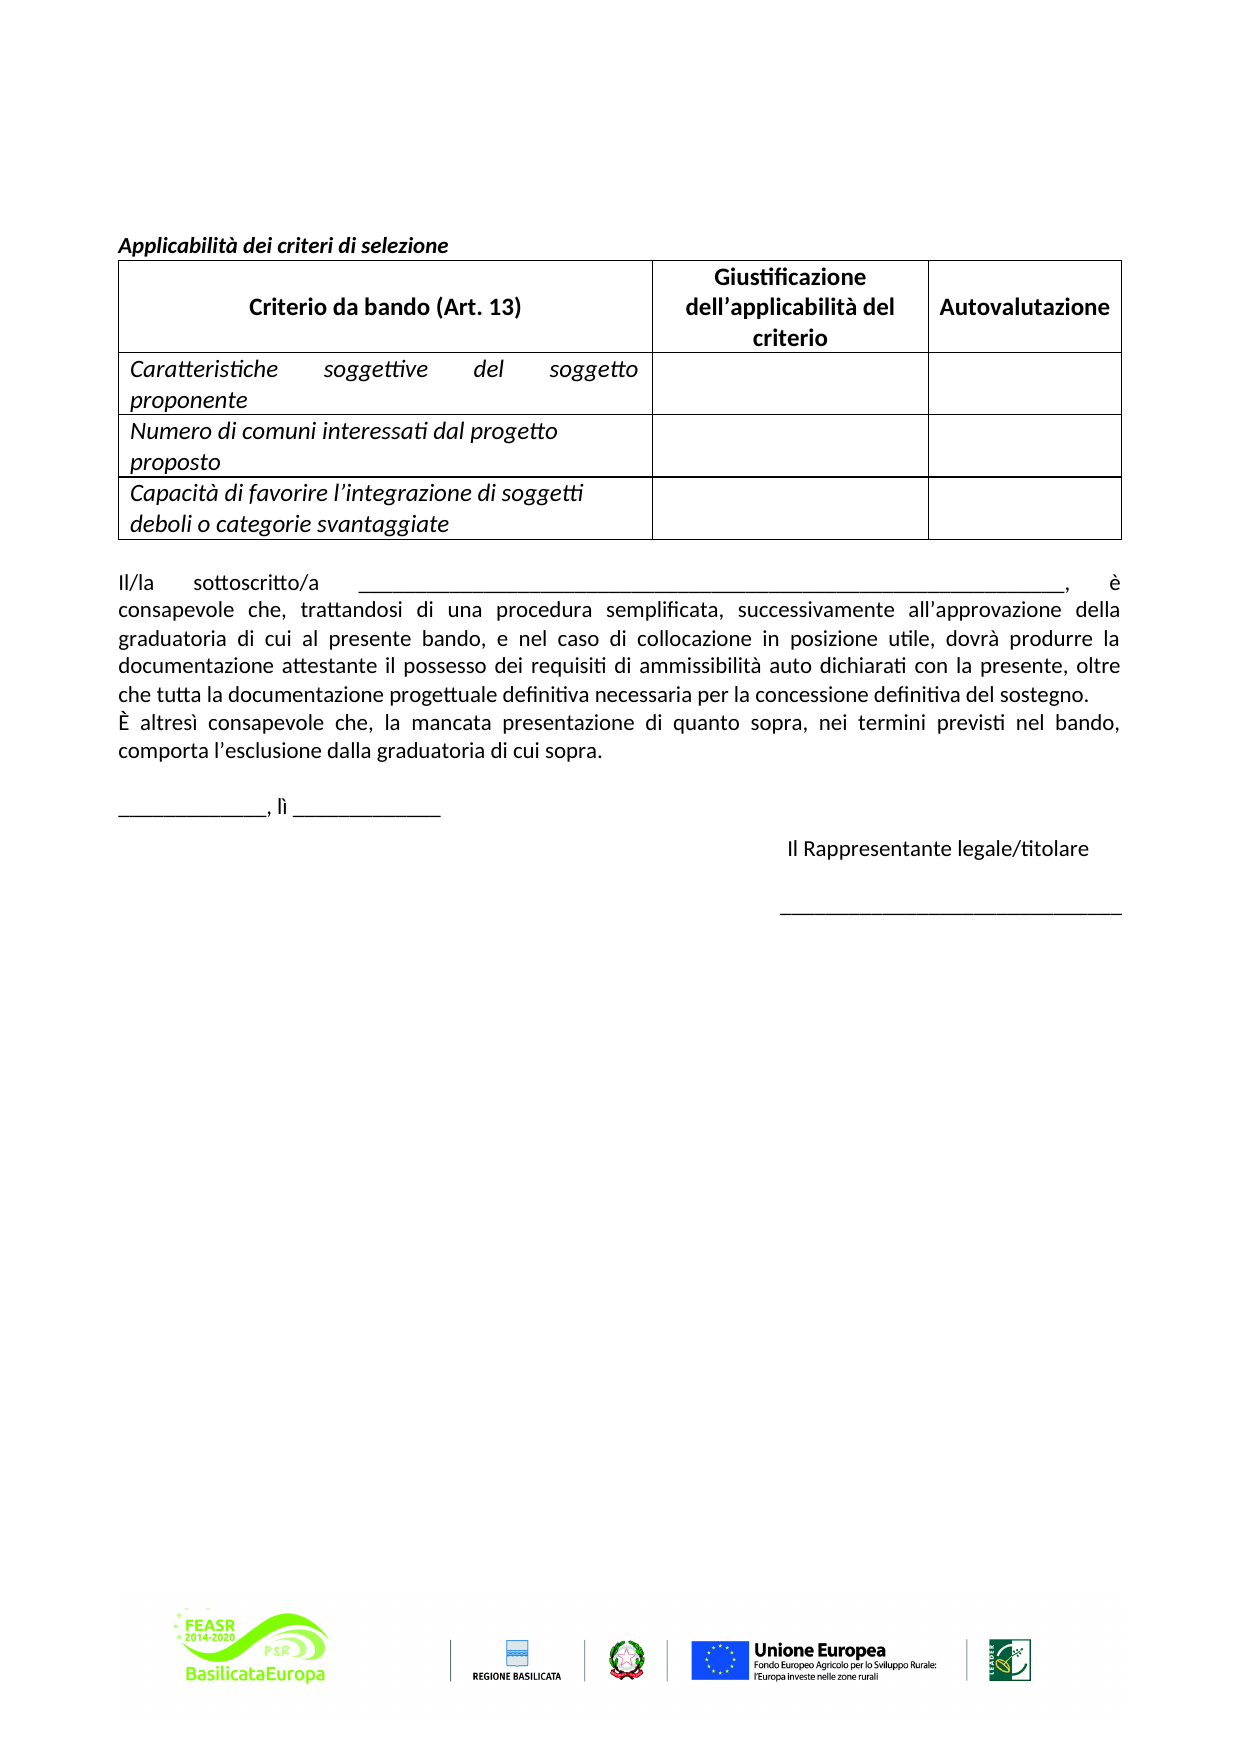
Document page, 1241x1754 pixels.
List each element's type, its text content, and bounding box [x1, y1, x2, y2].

table_cell Caratteristiche soggettive del soggetto proponente [119, 353, 652, 414]
table_cell [929, 478, 1121, 538]
table_cell [929, 415, 1121, 476]
text È altresì consapevole che, la mancata presentazione di quanto sopra, nei termini previsti nel bando, comporta l’esclusione dalla graduatoria di cui sopra. [118, 708, 1122, 764]
text _____________, lì _____________ [118, 792, 1122, 820]
table_cell Numero di comuni interessati dal progetto proposto [119, 415, 652, 476]
table_cell [653, 415, 928, 476]
table_cell Capacità di favorire l’integrazione di soggetti deboli o categorie svantaggiate [119, 478, 652, 538]
table_header Autovalutazione [929, 261, 1121, 352]
table_header Giustificazione dell’applicabilità del criterio [653, 261, 928, 352]
text ______________________________ [118, 890, 1122, 918]
table_cell [929, 353, 1121, 414]
text Il/la sottoscritto/a ______________________________________________________________, è consapevole che, trattandosi di una procedura semplificata, successivamente all’approvazione della graduatoria di cui al presente bando, e nel caso di collocazione in posizione utile, dovrà produrre la documentazione attestante il possesso dei requisiti di ammissibilità auto dichiarati con la presente, oltre che tutta la documentazione progettuale definitiva necessaria per la concessione definitiva del sostegno. [118, 568, 1122, 708]
picture [118, 1594, 1123, 1717]
text Il Rappresentante legale/titolare [708, 834, 1122, 862]
table_header Criterio da bando (Art. 13) [119, 261, 652, 352]
table_cell [653, 353, 928, 414]
table_cell [653, 478, 928, 538]
text Applicabilità dei criteri di selezione [118, 232, 1122, 260]
